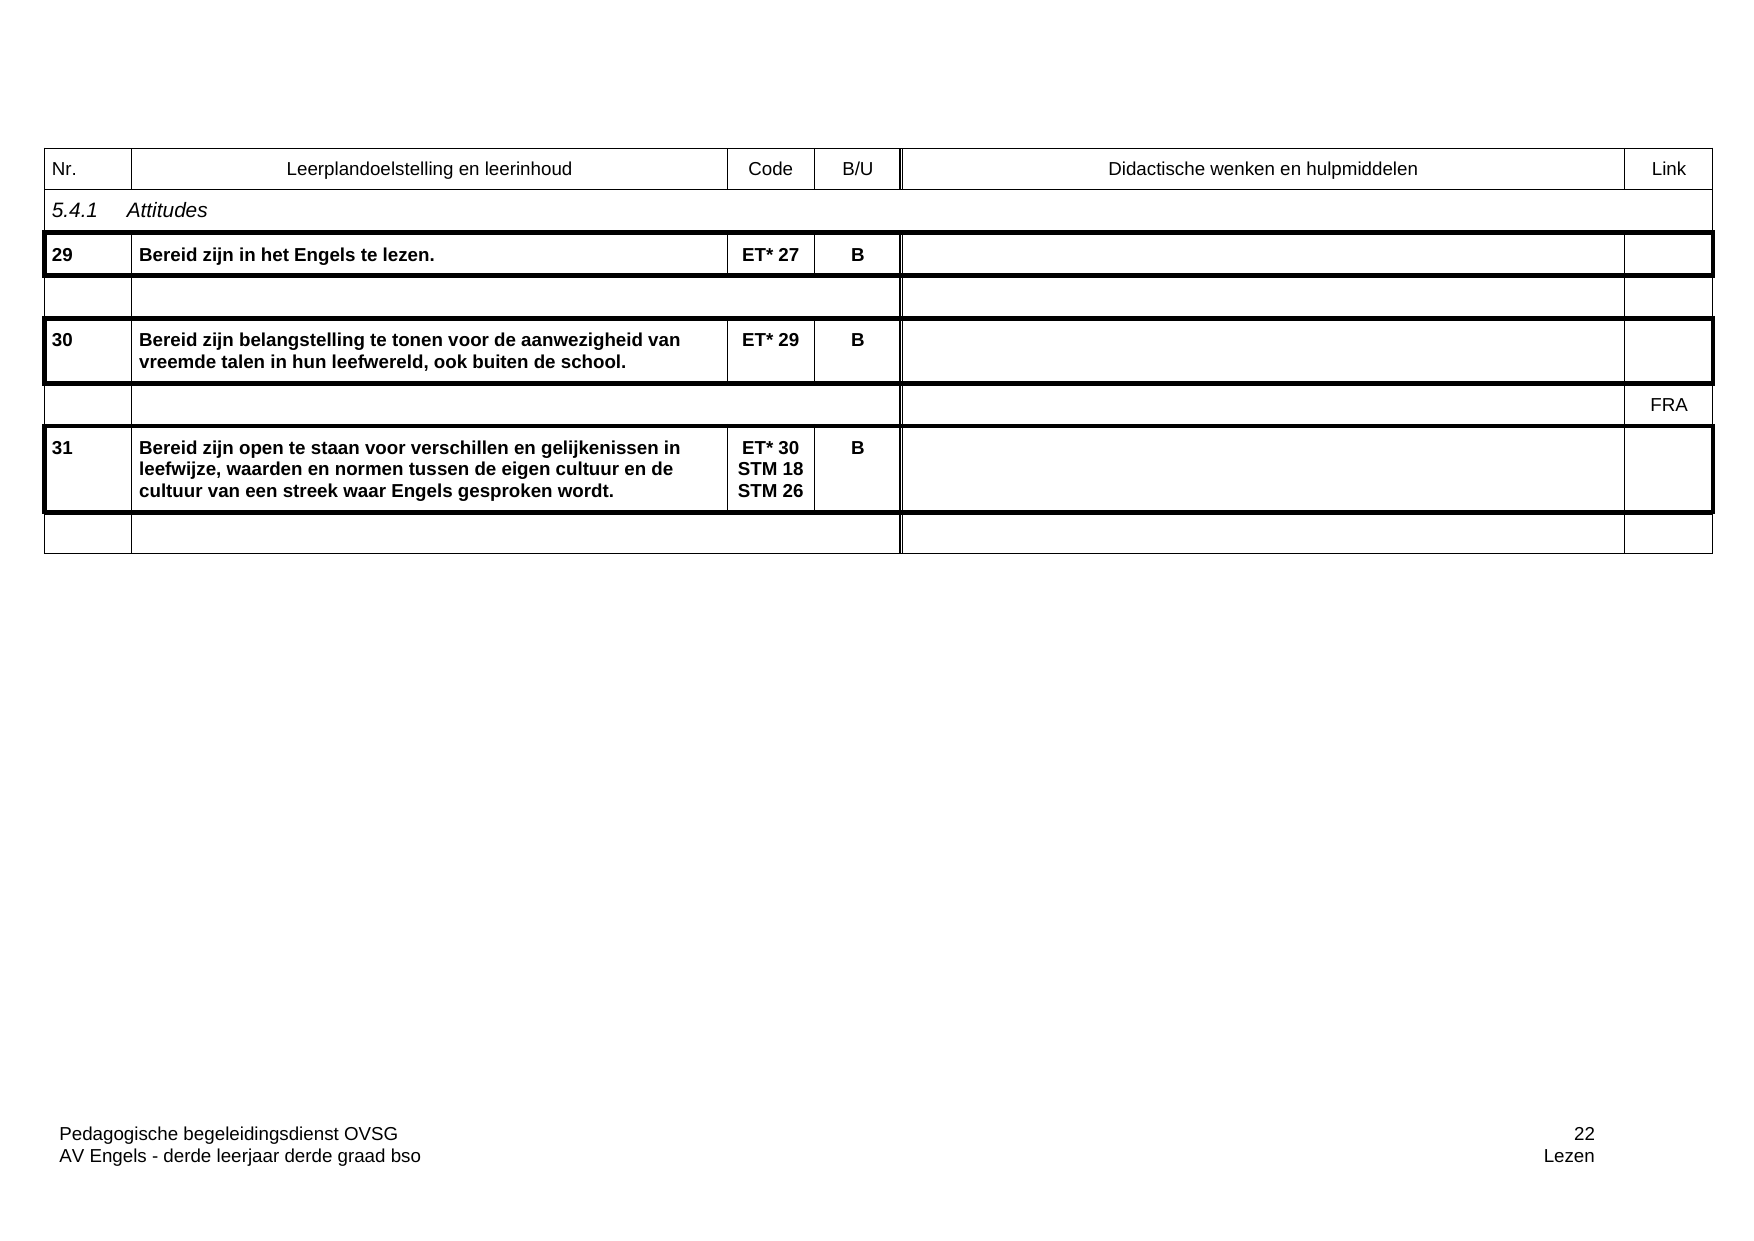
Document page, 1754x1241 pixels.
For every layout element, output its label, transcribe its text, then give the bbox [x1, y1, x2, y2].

table_cell [47, 428, 131, 510]
table_cell [901, 190, 1712, 230]
table_cell [132, 278, 899, 316]
table_cell [47, 321, 131, 381]
table_cell [45, 278, 131, 316]
table_cell [903, 515, 1624, 553]
table_cell [903, 386, 1624, 424]
table_cell B [815, 235, 899, 273]
table_cell ET* 27 [728, 235, 814, 273]
table_header Leerplandoelstelling en leerinhoud [132, 149, 727, 189]
table_cell Bereid zijn open te staan voor verschillen en gelijkenissen in leefwijze, waarden en normen tussen de eigen cultuur en de cultuur van een streek waar Engels gesproken wordt. [132, 428, 727, 510]
table_cell [1625, 321, 1711, 381]
table_cell [1625, 278, 1712, 316]
table_cell Bereid zijn belangstelling te tonen voor de aanwezigheid van vreemde talen in hun leefwereld, ook buiten de school. [132, 321, 727, 381]
table_header Link [1625, 149, 1712, 189]
table_cell [45, 515, 131, 553]
table_cell [132, 515, 899, 553]
table_header Code [728, 149, 814, 189]
table_cell ET* 30 STM 18 STM 26 [728, 428, 814, 510]
table_cell [45, 386, 131, 424]
table_cell [1625, 428, 1711, 510]
table_cell [903, 278, 1624, 316]
table_cell Attitudes [45, 190, 901, 230]
table_header Nr. [45, 149, 131, 189]
table_cell [903, 321, 1624, 381]
table_cell [132, 386, 899, 424]
table_cell [1625, 515, 1712, 553]
table_cell ET* 29 [728, 321, 814, 381]
table_header Didactische wenken en hulpmiddelen [903, 149, 1624, 189]
table_cell B [815, 321, 899, 381]
table_header B/U [815, 149, 899, 189]
table_cell [903, 235, 1624, 273]
table_cell B [815, 428, 899, 510]
table_cell FRA [1625, 386, 1712, 424]
table_cell [903, 428, 1624, 510]
table_cell [1625, 235, 1711, 273]
table_cell Bereid zijn in het Engels te lezen. [132, 235, 727, 273]
table_cell [47, 235, 131, 273]
